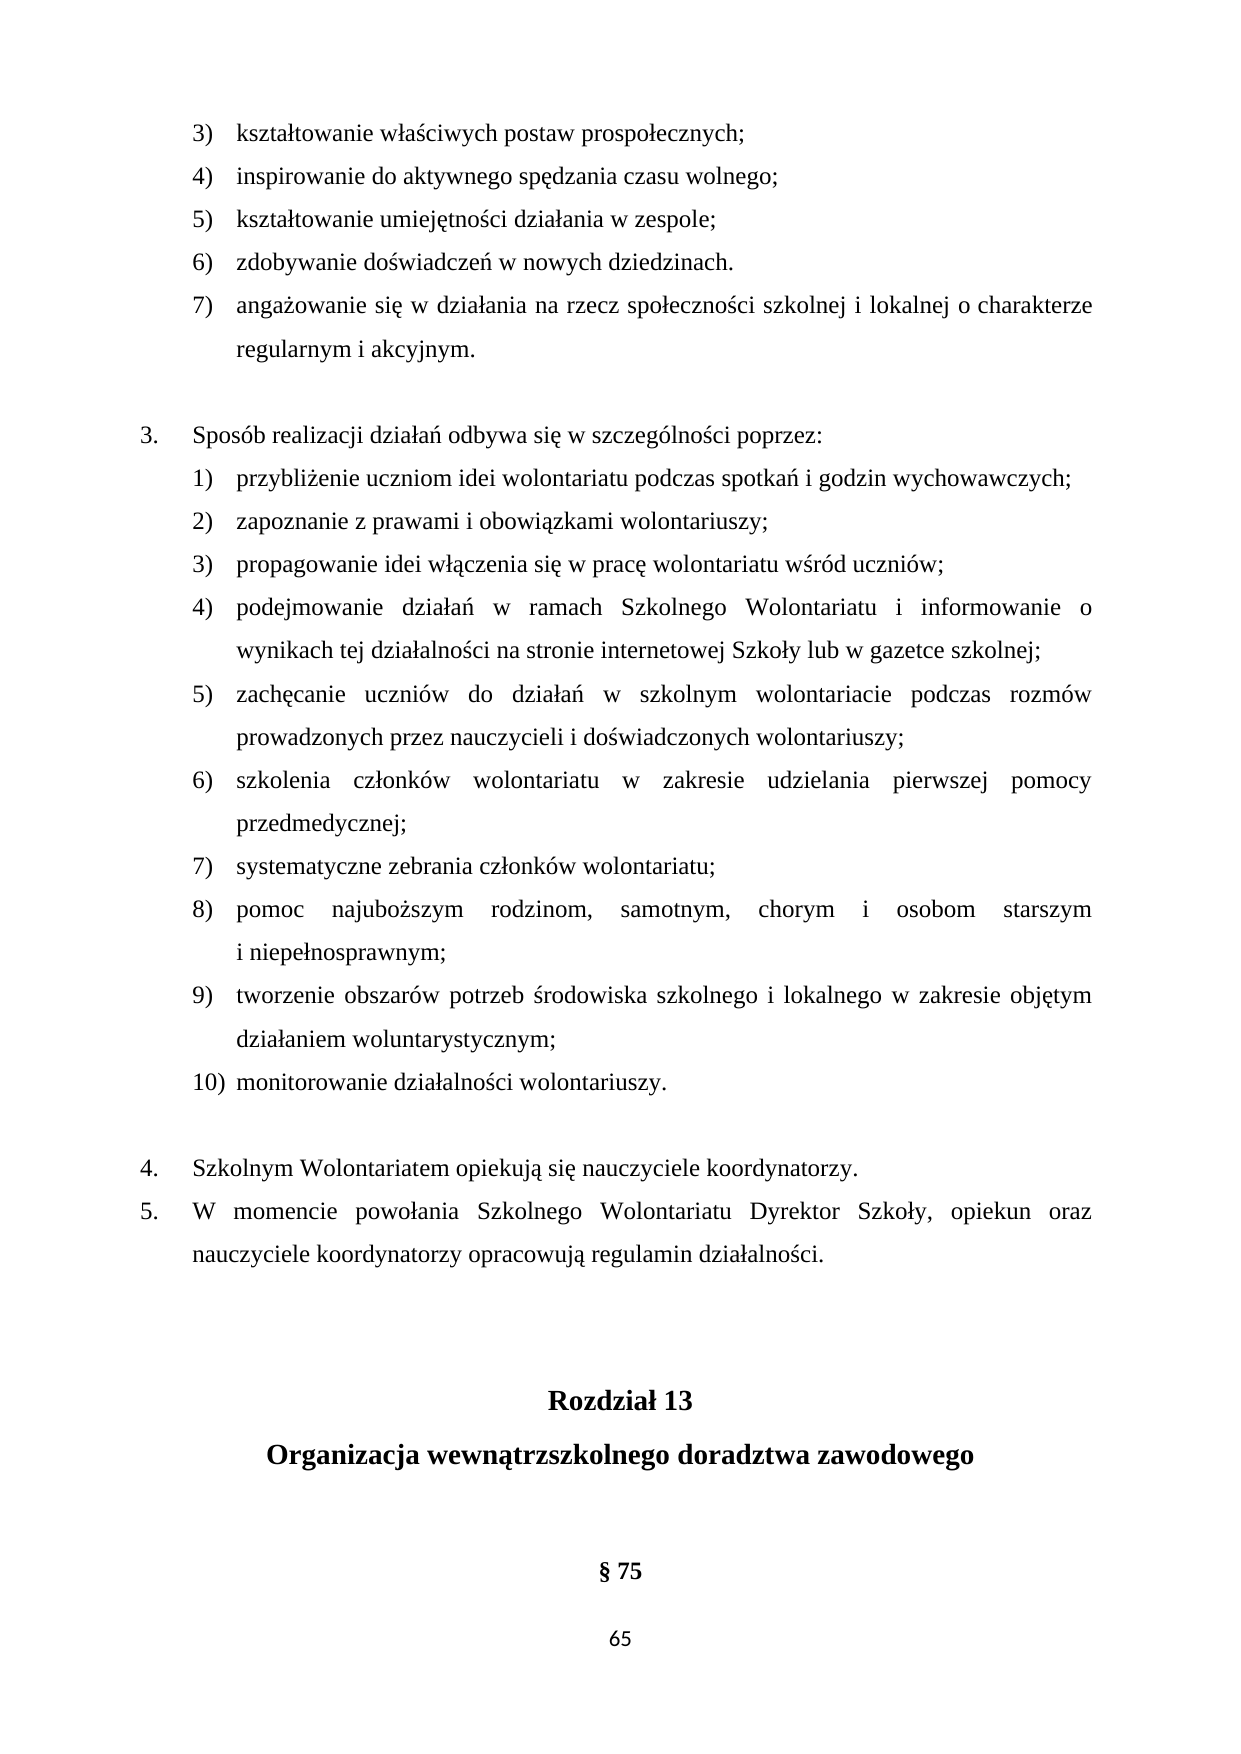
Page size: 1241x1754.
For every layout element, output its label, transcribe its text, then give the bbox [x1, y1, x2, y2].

list szkolenia członków wolontariatu w zakresie udzielania pierwszej pomocy przedmedycznej; [192, 765, 1093, 837]
list pomoc najuboższym rodzinom, samotnym, chorym i osobom starszym i niepełnosprawnym; [192, 894, 1093, 966]
list W momencie powołania Szkolnego Wolontariatu Dyrektor Szkoły, opiekun oraz nauczyciele koordynatorzy opracowują regulamin działalności. [140, 1196, 1093, 1268]
list podejmowanie działań w ramach Szkolnego Wolontariatu i informowanie o wynikach tej działalności na stronie internetowej Szkoły lub w gazetce szkolnej; [192, 592, 1093, 664]
list Sposób realizacji działań odbywa się w szczególności poprzez: [140, 420, 1093, 449]
list systematyczne zebrania członków wolontariatu; [192, 851, 1093, 880]
list przybliżenie uczniom idei wolontariatu podczas spotkań i godzin wychowawczych; [192, 463, 1093, 492]
list kształtowanie właściwych postaw prospołecznych; [192, 118, 1093, 147]
list zapoznanie z prawami i obowiązkami wolontariuszy; [192, 506, 1093, 535]
list propagowanie idei włączenia się w pracę wolontariatu wśród uczniów; [192, 549, 1093, 578]
list kształtowanie umiejętności działania w zespole; [192, 204, 1093, 233]
subtitle Rozdział 13 [148, 1383, 1093, 1416]
list zachęcanie uczniów do działań w szkolnym wolontariacie podczas rozmów prowadzonych przez nauczycieli i doświadczonych wolontariuszy; [192, 679, 1093, 751]
list tworzenie obszarów potrzeb środowiska szkolnego i lokalnego w zakresie objętym działaniem woluntarystycznym; [192, 981, 1093, 1052]
subtitle Organizacja wewnątrzszkolnego doradztwa zawodowego [148, 1437, 1093, 1471]
list angażowanie się w działania na rzecz społeczności szkolnej i lokalnej o charakterze regularnym i akcyjnym. [192, 291, 1093, 362]
list Szkolnym Wolontariatem opiekują się nauczyciele koordynatorzy. [140, 1153, 1093, 1182]
list zdobywanie doświadczeń w nowych dziedzinach. [192, 247, 1093, 276]
list inspirowanie do aktywnego spędzania czasu wolnego; [192, 161, 1093, 190]
list monitorowanie działalności wolontariuszy. [192, 1067, 1093, 1096]
text § 75 [148, 1556, 1093, 1584]
